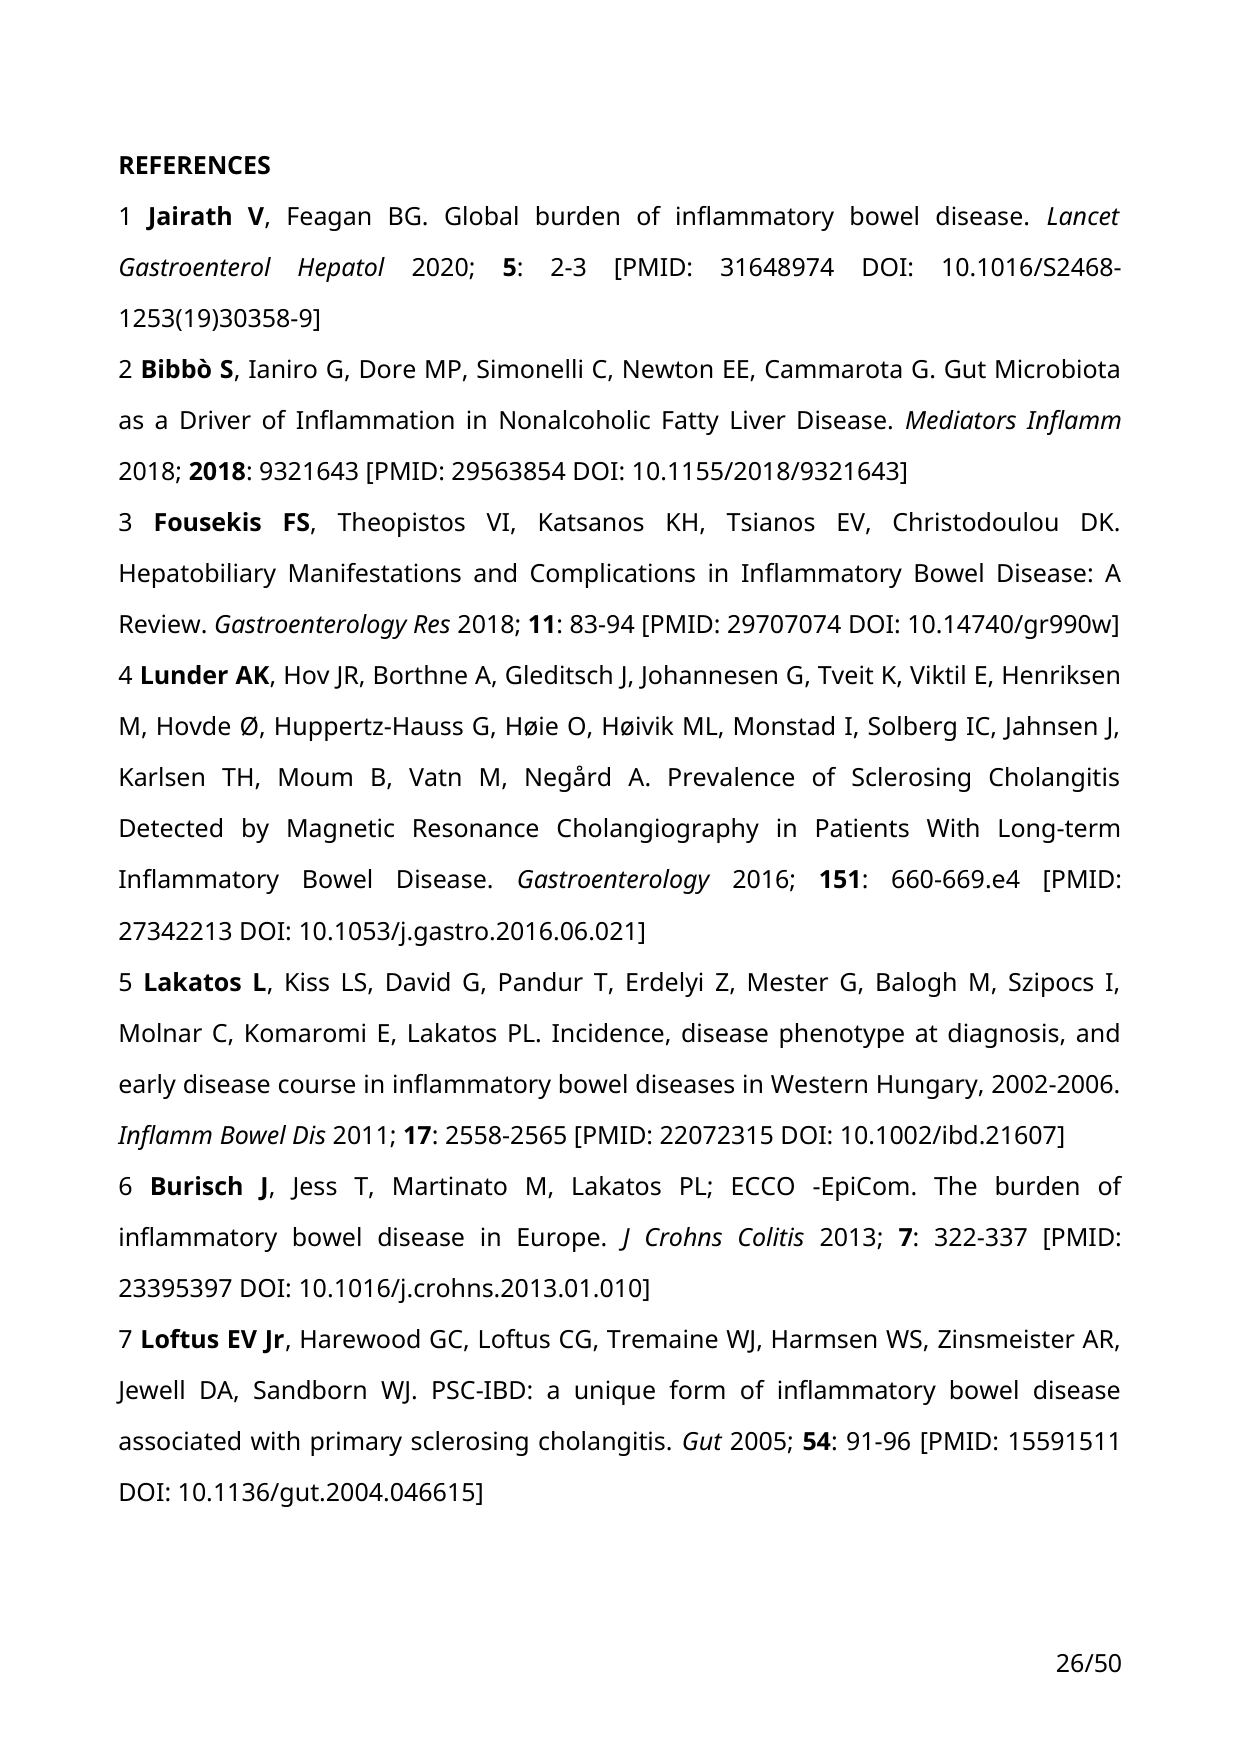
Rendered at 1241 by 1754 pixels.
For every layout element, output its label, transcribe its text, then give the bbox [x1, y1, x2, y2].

text 6 Burisch J, Jess T, Martinato M, Lakatos PL; ECCO -EpiCom. The burden of inflammatory bowel disease in Europe. J Crohns Colitis 2013; 7: 322-337 [PMID: 23395397 DOI: 10.1016/j.crohns.2013.01.010] [118, 1168, 1122, 1304]
text REFERENCES [118, 148, 1122, 182]
text 1 Jairath V, Feagan BG. Global burden of inflammatory bowel disease. Lancet Gastroenterol Hepatol 2020; 5: 2-3 [PMID: 31648974 DOI: 10.1016/S2468-1253(19)30358-9] [118, 199, 1122, 335]
text 3 Fousekis FS, Theopistos VI, Katsanos KH, Tsianos EV, Christodoulou DK. Hepatobiliary Manifestations and Complications in Inflammatory Bowel Disease: A Review. Gastroenterology Res 2018; 11: 83-94 [PMID: 29707074 DOI: 10.14740/gr990w] [118, 505, 1122, 641]
text 4 Lunder AK, Hov JR, Borthne A, Gleditsch J, Johannesen G, Tveit K, Viktil E, Henriksen M, Hovde Ø, Huppertz-Hauss G, Høie O, Høivik ML, Monstad I, Solberg IC, Jahnsen J, Karlsen TH, Moum B, Vatn M, Negård A. Prevalence of Sclerosing Cholangitis Detected by Magnetic Resonance Cholangiography in Patients With Long-term Inflammatory Bowel Disease. Gastroenterology 2016; 151: 660-669.e4 [PMID: 27342213 DOI: 10.1053/j.gastro.2016.06.021] [118, 658, 1122, 947]
text 2 Bibbò S, Ianiro G, Dore MP, Simonelli C, Newton EE, Cammarota G. Gut Microbiota as a Driver of Inflammation in Nonalcoholic Fatty Liver Disease. Mediators Inflamm 2018; 2018: 9321643 [PMID: 29563854 DOI: 10.1155/2018/9321643] [118, 352, 1122, 488]
text 7 Loftus EV Jr, Harewood GC, Loftus CG, Tremaine WJ, Harmsen WS, Zinsmeister AR, Jewell DA, Sandborn WJ. PSC-IBD: a unique form of inflammatory bowel disease associated with primary sclerosing cholangitis. Gut 2005; 54: 91-96 [PMID: 15591511 DOI: 10.1136/gut.2004.046615] [118, 1322, 1122, 1509]
text 5 Lakatos L, Kiss LS, David G, Pandur T, Erdelyi Z, Mester G, Balogh M, Szipocs I, Molnar C, Komaromi E, Lakatos PL. Incidence, disease phenotype at diagnosis, and early disease course in inflammatory bowel diseases in Western Hungary, 2002-2006. Inflamm Bowel Dis 2011; 17: 2558-2565 [PMID: 22072315 DOI: 10.1002/ibd.21607] [118, 964, 1122, 1151]
